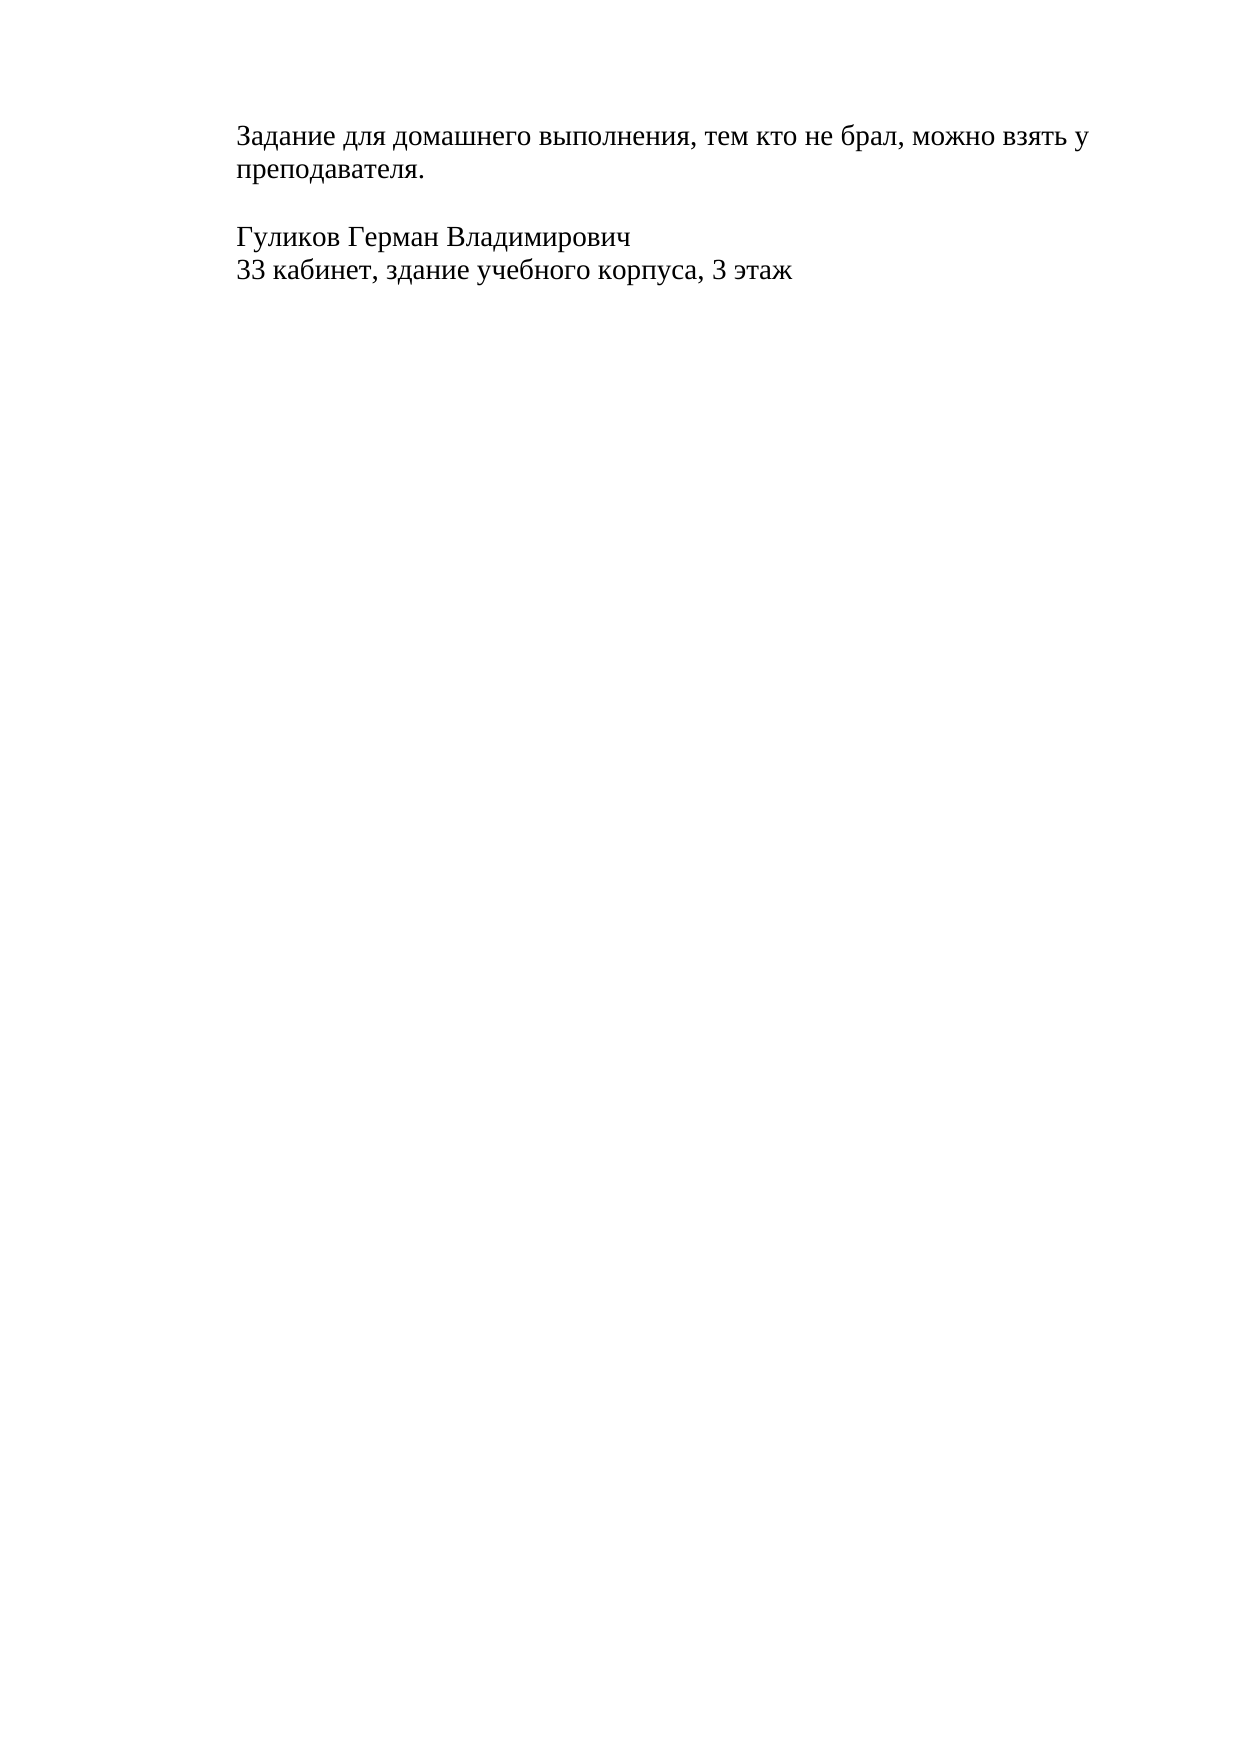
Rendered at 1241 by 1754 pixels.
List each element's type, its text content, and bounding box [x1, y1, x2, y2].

text 33 кабинет, здание учебного корпуса, 3 этаж [236, 252, 1093, 286]
text Задание для домашнего выполнения, тем кто не брал, можно взять у преподавателя. [236, 118, 1093, 185]
text Гуликов Герман Владимирович [236, 219, 1093, 252]
